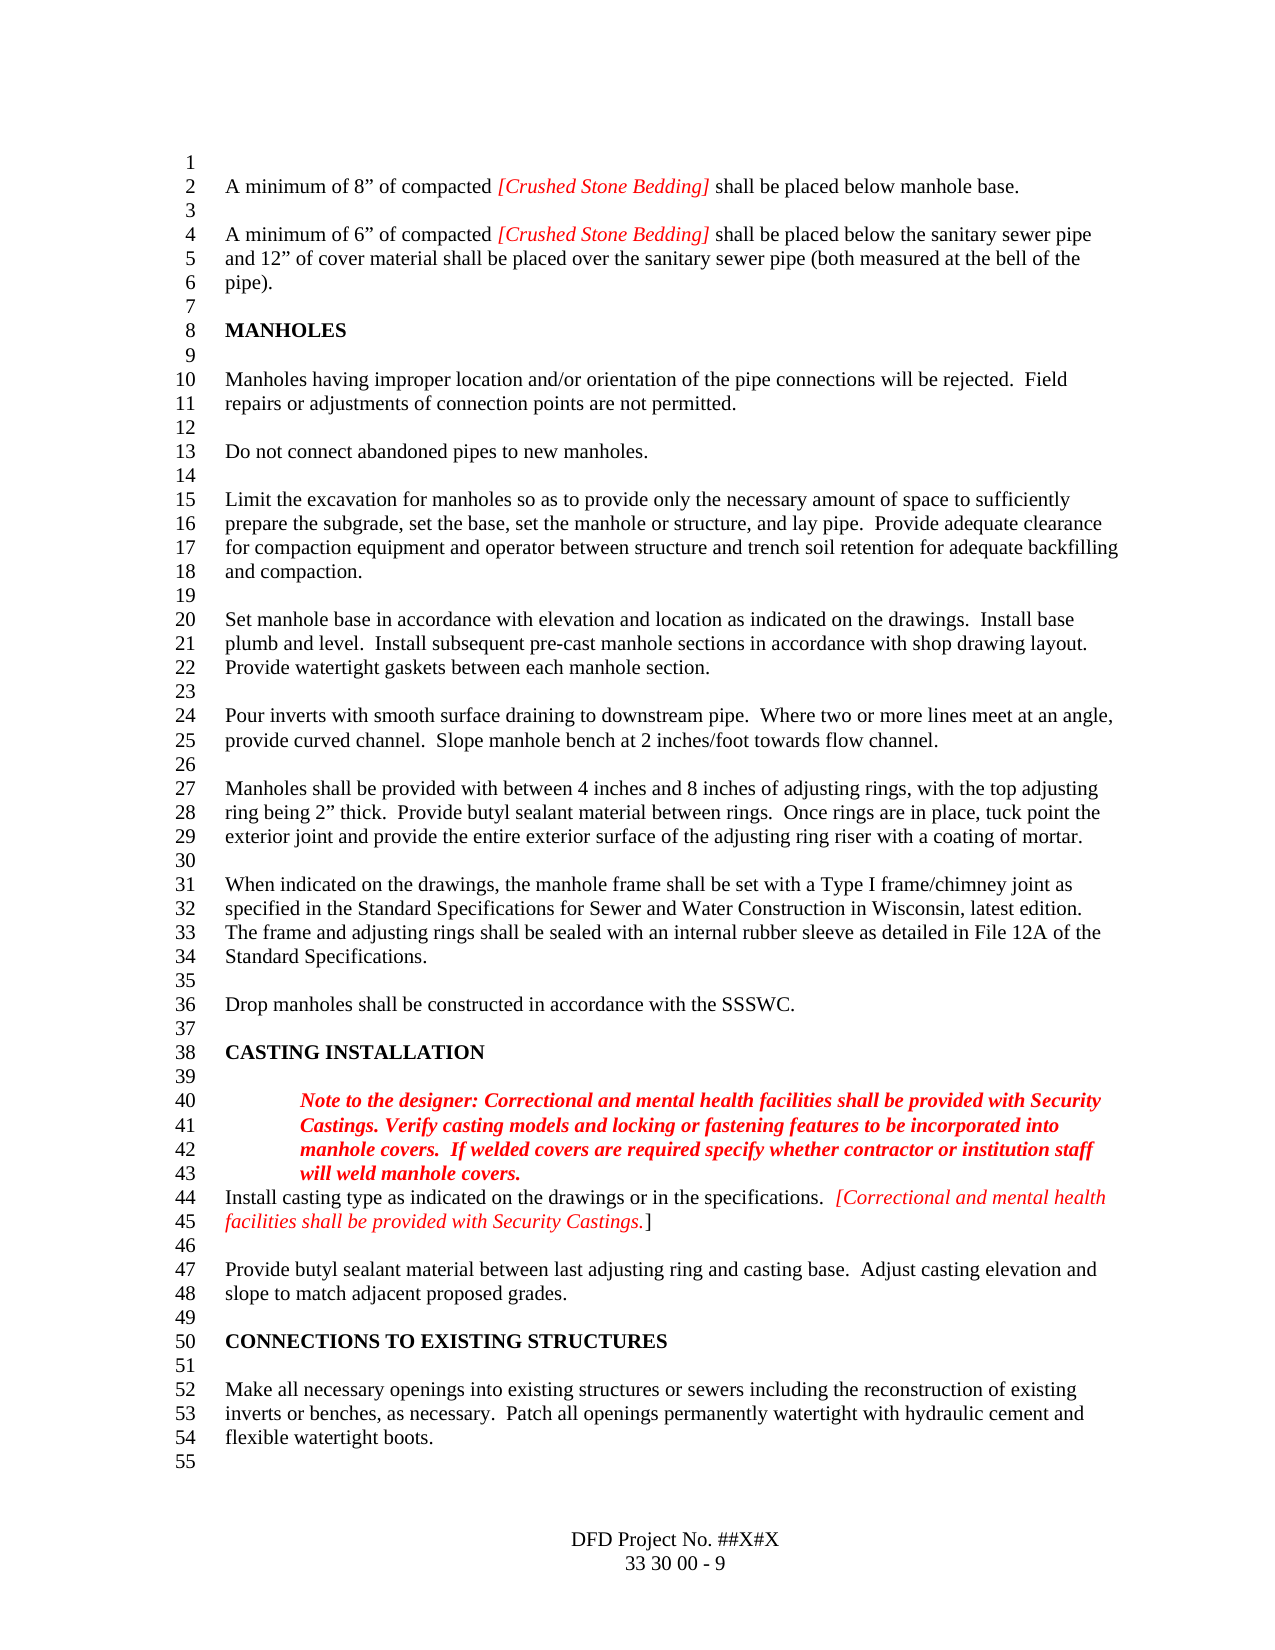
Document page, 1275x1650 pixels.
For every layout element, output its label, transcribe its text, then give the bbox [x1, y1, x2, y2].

text Set manhole base in accordance with elevation and location as indicated on the drawings. Install base plumb and level. Install subsequent pre-cast manhole sections in accordance with shop drawing layout. Provide watertight gaskets between each manhole section. [225, 607, 1125, 679]
text MANHOLES [225, 318, 1125, 342]
text CONNECTIONS TO EXISTING STRUCTURES [225, 1329, 1125, 1353]
text Manholes shall be provided with between 4 inches and 8 inches of adjusting rings, with the top adjusting ring being 2” thick. Provide butyl sealant material between rings. Once rings are in place, tuck point the exterior joint and provide the entire exterior surface of the adjusting ring riser with a coating of mortar. [225, 776, 1125, 848]
text Make all necessary openings into existing structures or sewers including the reconstruction of existing inverts or benches, as necessary. Patch all openings permanently watertight with hydraulic cement and flexible watertight boots. [225, 1377, 1125, 1449]
text Do not connect abandoned pipes to new manholes. [225, 439, 1125, 463]
text A minimum of 6” of compacted [Crushed Stone Bedding] shall be placed below the sanitary sewer pipe and 12” of cover material shall be placed over the sanitary sewer pipe (both measured at the bell of the pipe). [225, 222, 1125, 294]
text A minimum of 8” of compacted [Crushed Stone Bedding] shall be placed below manhole base. [225, 174, 1125, 198]
text Provide butyl sealant material between last adjusting ring and casting base. Adjust casting elevation and slope to match adjacent proposed grades. [225, 1257, 1125, 1305]
text Manholes having improper location and/or orientation of the pipe connections will be rejected. Field repairs or adjustments of connection points are not permitted. [225, 367, 1125, 415]
text Limit the excavation for manholes so as to provide only the necessary amount of space to sufficiently prepare the subgrade, set the base, set the manhole or structure, and lay pipe. Provide adequate clearance for compaction equipment and operator between structure and trench soil retention for adequate backfilling and compaction. [225, 487, 1125, 583]
text Note to the designer: Correctional and mental health facilities shall be provided with Security Castings. Verify casting models and locking or fastening features to be incorporated into manhole covers. If welded covers are required specify whether contractor or institution staff will weld manhole covers. [300, 1088, 1125, 1185]
text Install casting type as indicated on the drawings or in the specifications. [Correctional and mental health facilities shall be provided with Security Castings.] [225, 1185, 1125, 1233]
text Drop manholes shall be constructed in accordance with the SSSWC. [225, 992, 1125, 1016]
text CASTING INSTALLATION [225, 1040, 1125, 1064]
text Pour inverts with smooth surface draining to downstream pipe. Where two or more lines meet at an angle, provide curved channel. Slope manhole bench at 2 inches/foot towards flow channel. [225, 703, 1125, 752]
text When indicated on the drawings, the manhole frame shall be set with a Type I frame/chimney joint as specified in the Standard Specifications for Sewer and Water Construction in , latest edition. The frame and adjusting rings shall be sealed with an internal rubber sleeve as detailed in File 12A of the Standard Specifications. [225, 872, 1125, 968]
